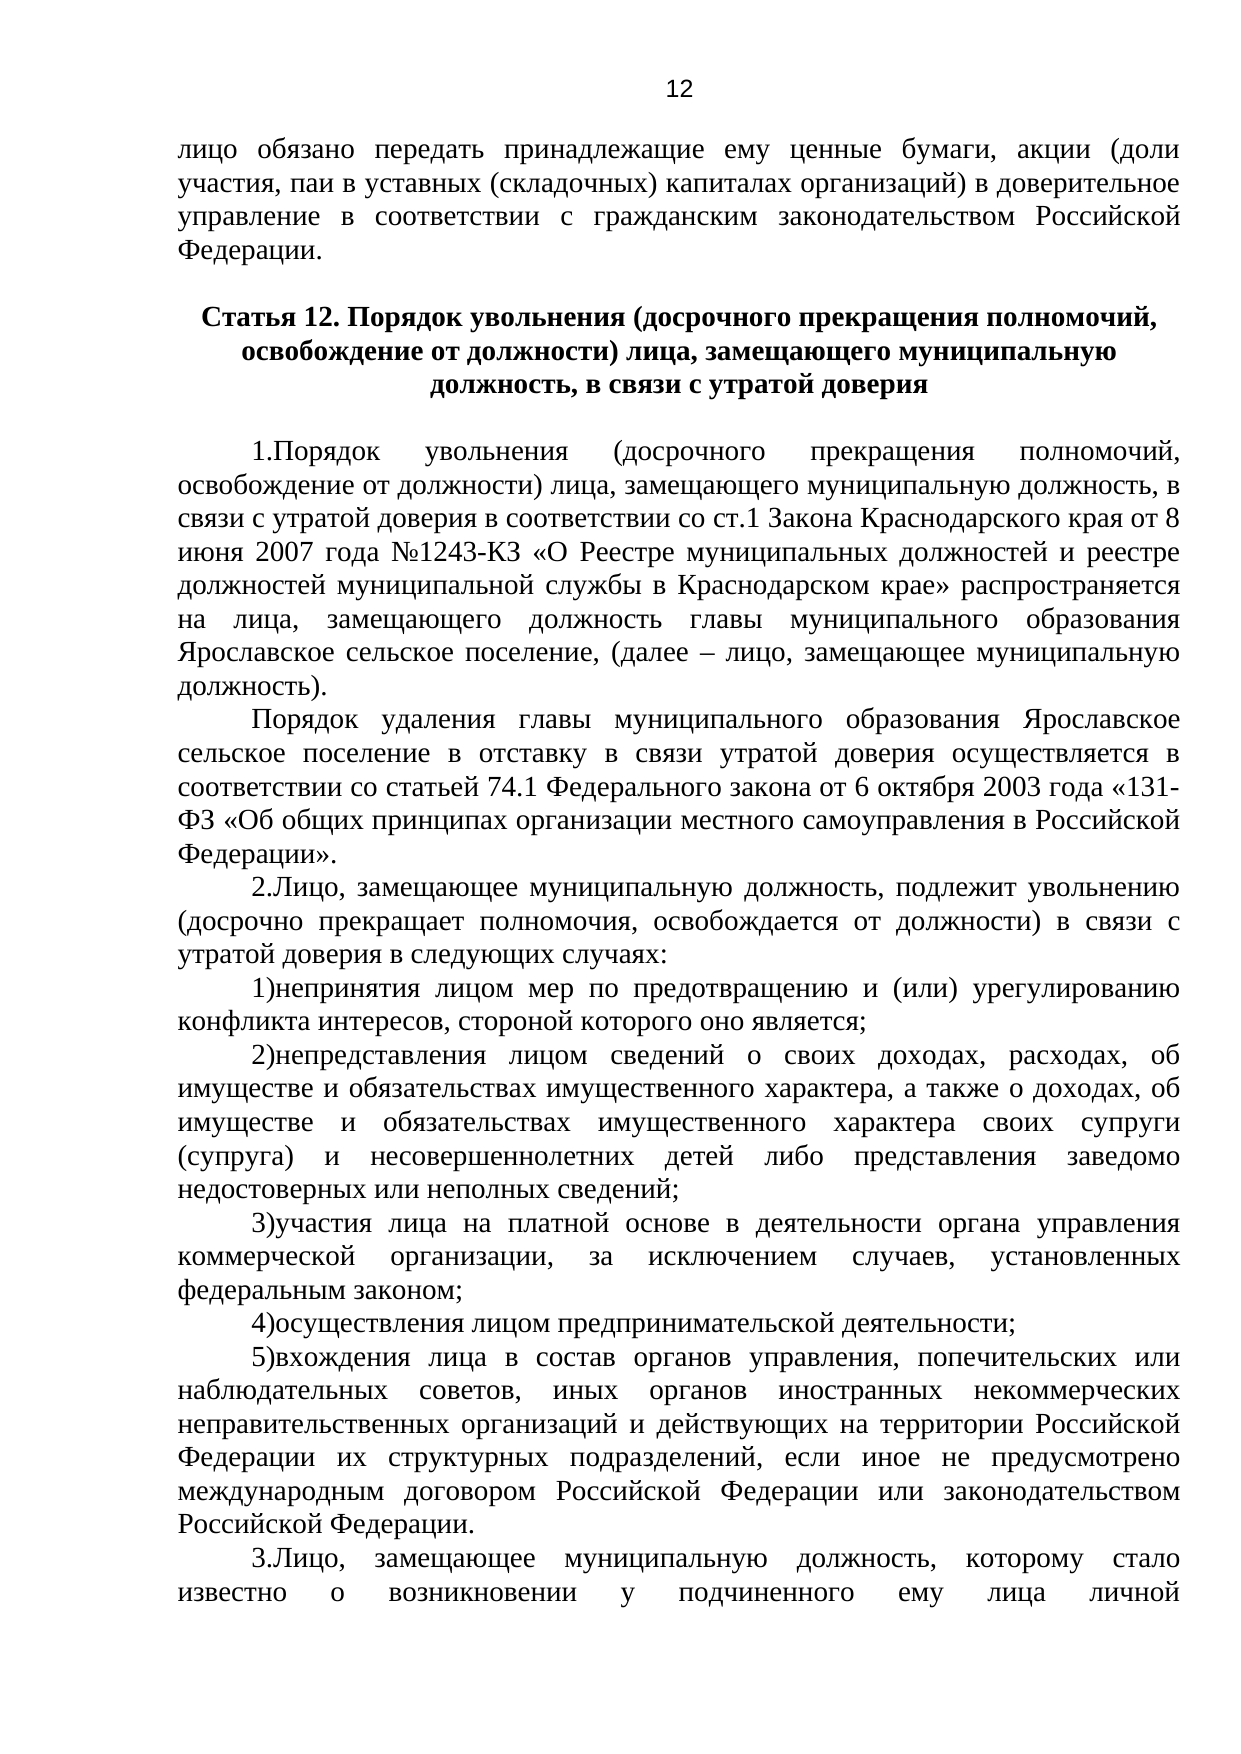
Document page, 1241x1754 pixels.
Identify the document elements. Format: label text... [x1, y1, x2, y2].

text 1.Порядок увольнения (досрочного прекращения полномочий, освобождение от должности) лица, замещающего муниципальную должность, в связи с утратой доверия в соответствии со ст.1 Закона Краснодарского края от 8 июня 2007 года №1243-КЗ «О Реестре муниципальных должностей и реестре должностей муниципальной службы в Краснодарском крае» распространяется на лица, замещающего должность главы муниципального образования Ярославское сельское поселение, (далее – лицо, замещающее муниципальную должность). [177, 433, 1181, 702]
text Порядок удаления главы муниципального образования Ярославское сельское поселение в отставку в связи утратой доверия осуществляется в соответствии со статьей 74.1 Федерального закона от 6 октября 2003 года «131-ФЗ «Об общих принципах организации местного самоуправления в Российской Федерации». [177, 702, 1181, 869]
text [177, 131, 1181, 266]
text 2)непредставления лицом сведений о своих доходах, расходах, об имуществе и обязательствах имущественного характера, а также о доходах, об имуществе и обязательствах имущественного характера своих супруги (супруга) и несовершеннолетних детей либо представления заведомо недостоверных или неполных сведений; [177, 1037, 1181, 1205]
text Статья 12. Порядок увольнения (досрочного прекращения полномочий, освобождение от должности) лица, замещающего муниципальную должность, в связи с утратой доверия [177, 299, 1181, 400]
text 5)вхождения лица в состав органов управления, попечительских или наблюдательных советов, иных органов иностранных некоммерческих неправительственных организаций и действующих на территории Российской Федерации их структурных подразделений, если иное не предусмотрено международным договором Российской Федерации или законодательством Российской Федерации. [177, 1339, 1181, 1540]
text 2.Лицо, замещающее муниципальную должность, подлежит увольнению (досрочно прекращает полномочия, освобождается от должности) в связи с утратой доверия в следующих случаях: [177, 869, 1181, 970]
text 4)осуществления лицом предпринимательской деятельности; [177, 1305, 1181, 1339]
text 1)непринятия лицом мер по предотвращению и (или) урегулированию конфликта интересов, стороной которого оно является; [177, 970, 1181, 1037]
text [177, 1540, 1181, 1607]
text 3)участия лица на платной основе в деятельности органа управления коммерческой организации, за исключением случаев, установленных федеральным законом; [177, 1205, 1181, 1305]
